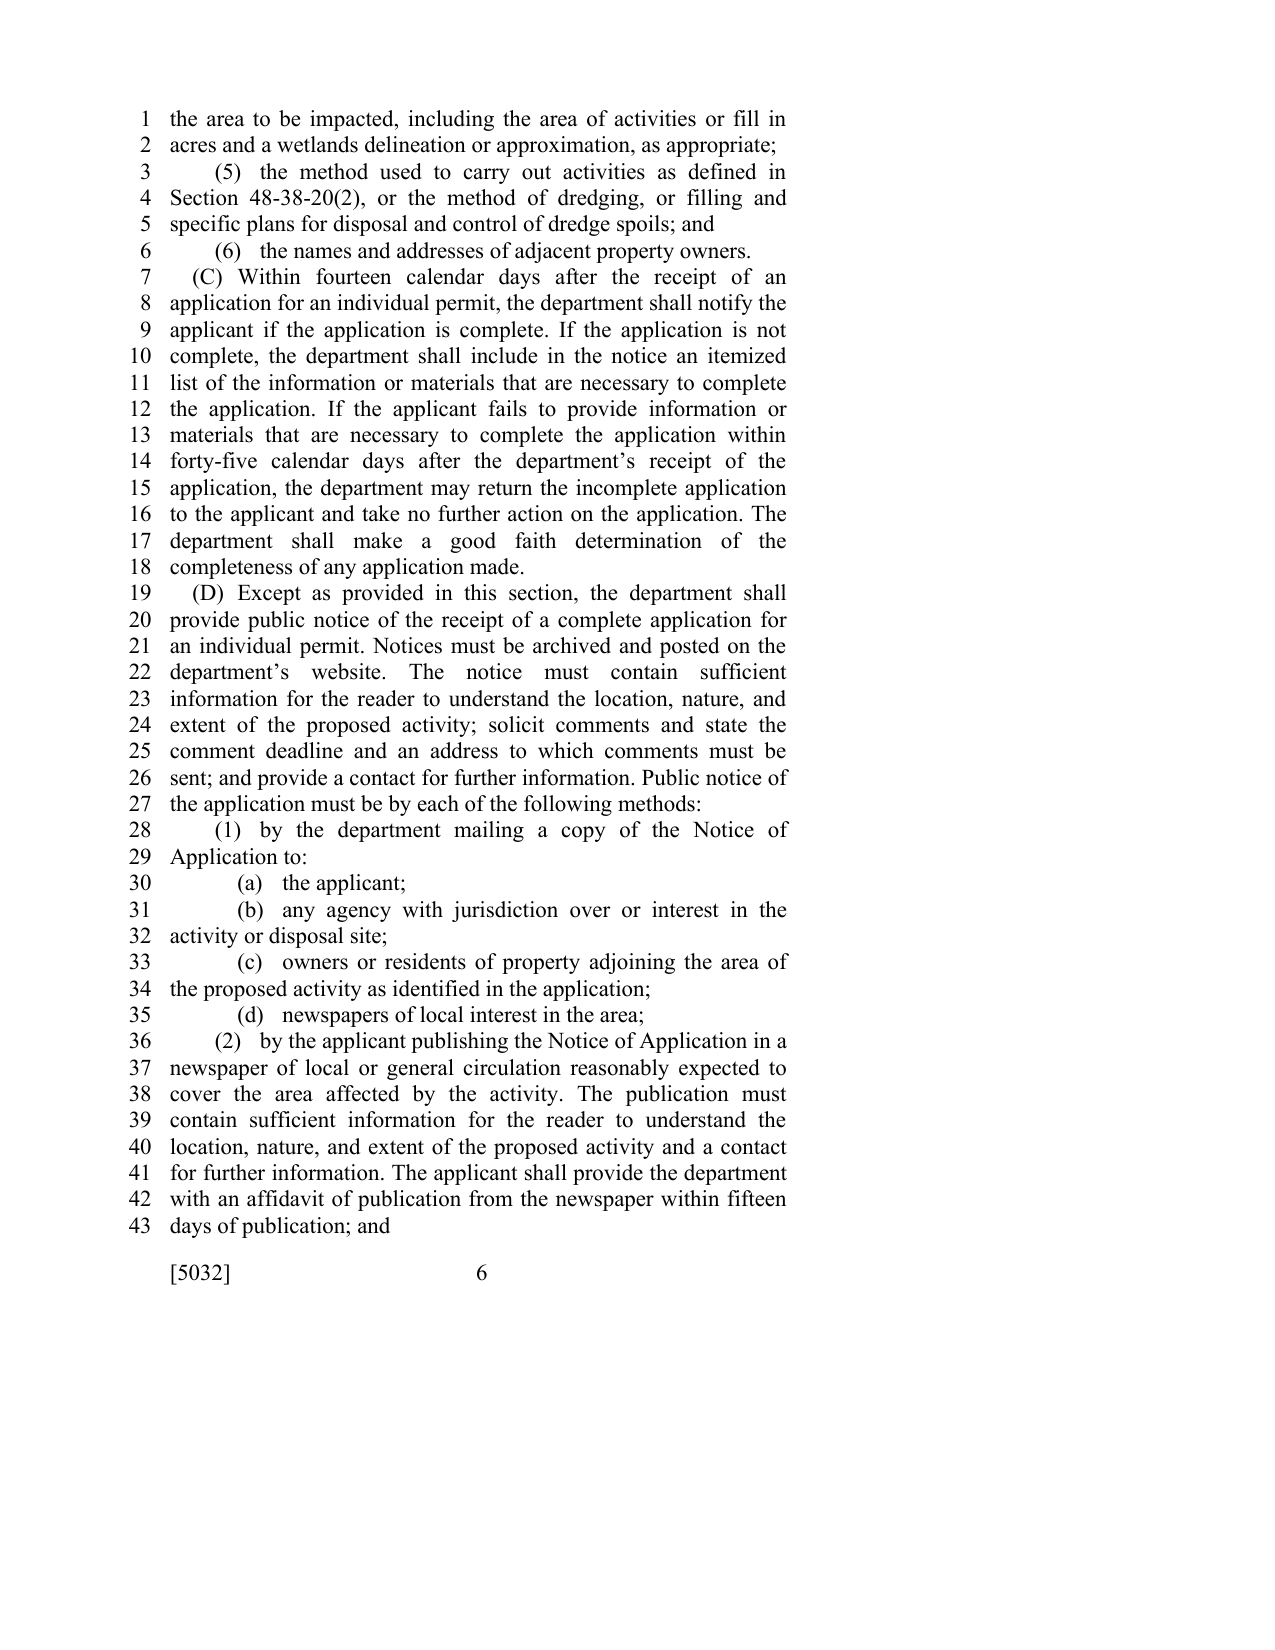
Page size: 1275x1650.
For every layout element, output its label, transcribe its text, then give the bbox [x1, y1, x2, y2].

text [169, 105, 787, 158]
text (5) the method used to carry out activities as defined in Section 48-38-20(2), or the method of dredging, or filling and specific plans for disposal and control of dredge spoils; and [169, 158, 787, 237]
text (b) any agency with jurisdiction over or interest in the activity or disposal site; [169, 896, 787, 948]
text (c) owners or residents of property adjoining the area of the proposed activity as identified in the application; [169, 948, 787, 1001]
text (D) Except as provided in this section, the department shall provide public notice of the receipt of a complete application for an individual permit. Notices must be archived and posted on the department’s website. The notice must contain sufficient information for the reader to understand the location, nature, and extent of the proposed activity; solicit comments and state the comment deadline and an address to which comments must be sent; and provide a contact for further information. Public notice of the application must be by each of the following methods: [169, 579, 787, 817]
text (1) by the department mailing a copy of the Notice of Application to: [169, 817, 787, 869]
text (2) by the applicant publishing the Notice of Application in a newspaper of local or general circulation reasonably expected to cover the area affected by the activity. The publication must contain sufficient information for the reader to understand the location, nature, and extent of the proposed activity and a contact for further information. The applicant shall provide the department with an affidavit of publication from the newspaper within fifteen days of publication; and [169, 1027, 787, 1238]
text (a) the applicant; [169, 869, 787, 896]
text (C) Within fourteen calendar days after the receipt of an application for an individual permit, the department shall notify the applicant if the application is complete. If the application is not complete, the department shall include in the notice an itemized list of the information or materials that are necessary to complete the application. If the applicant fails to provide information or materials that are necessary to complete the application within forty-five calendar days after the department’s receipt of the application, the department may return the incomplete application to the applicant and take no further action on the application. The department shall make a good faith determination of the completeness of any application made. [169, 263, 787, 579]
text (6) the names and addresses of adjacent property owners. [169, 237, 787, 263]
text (d) newspapers of local interest in the area; [169, 1001, 787, 1027]
